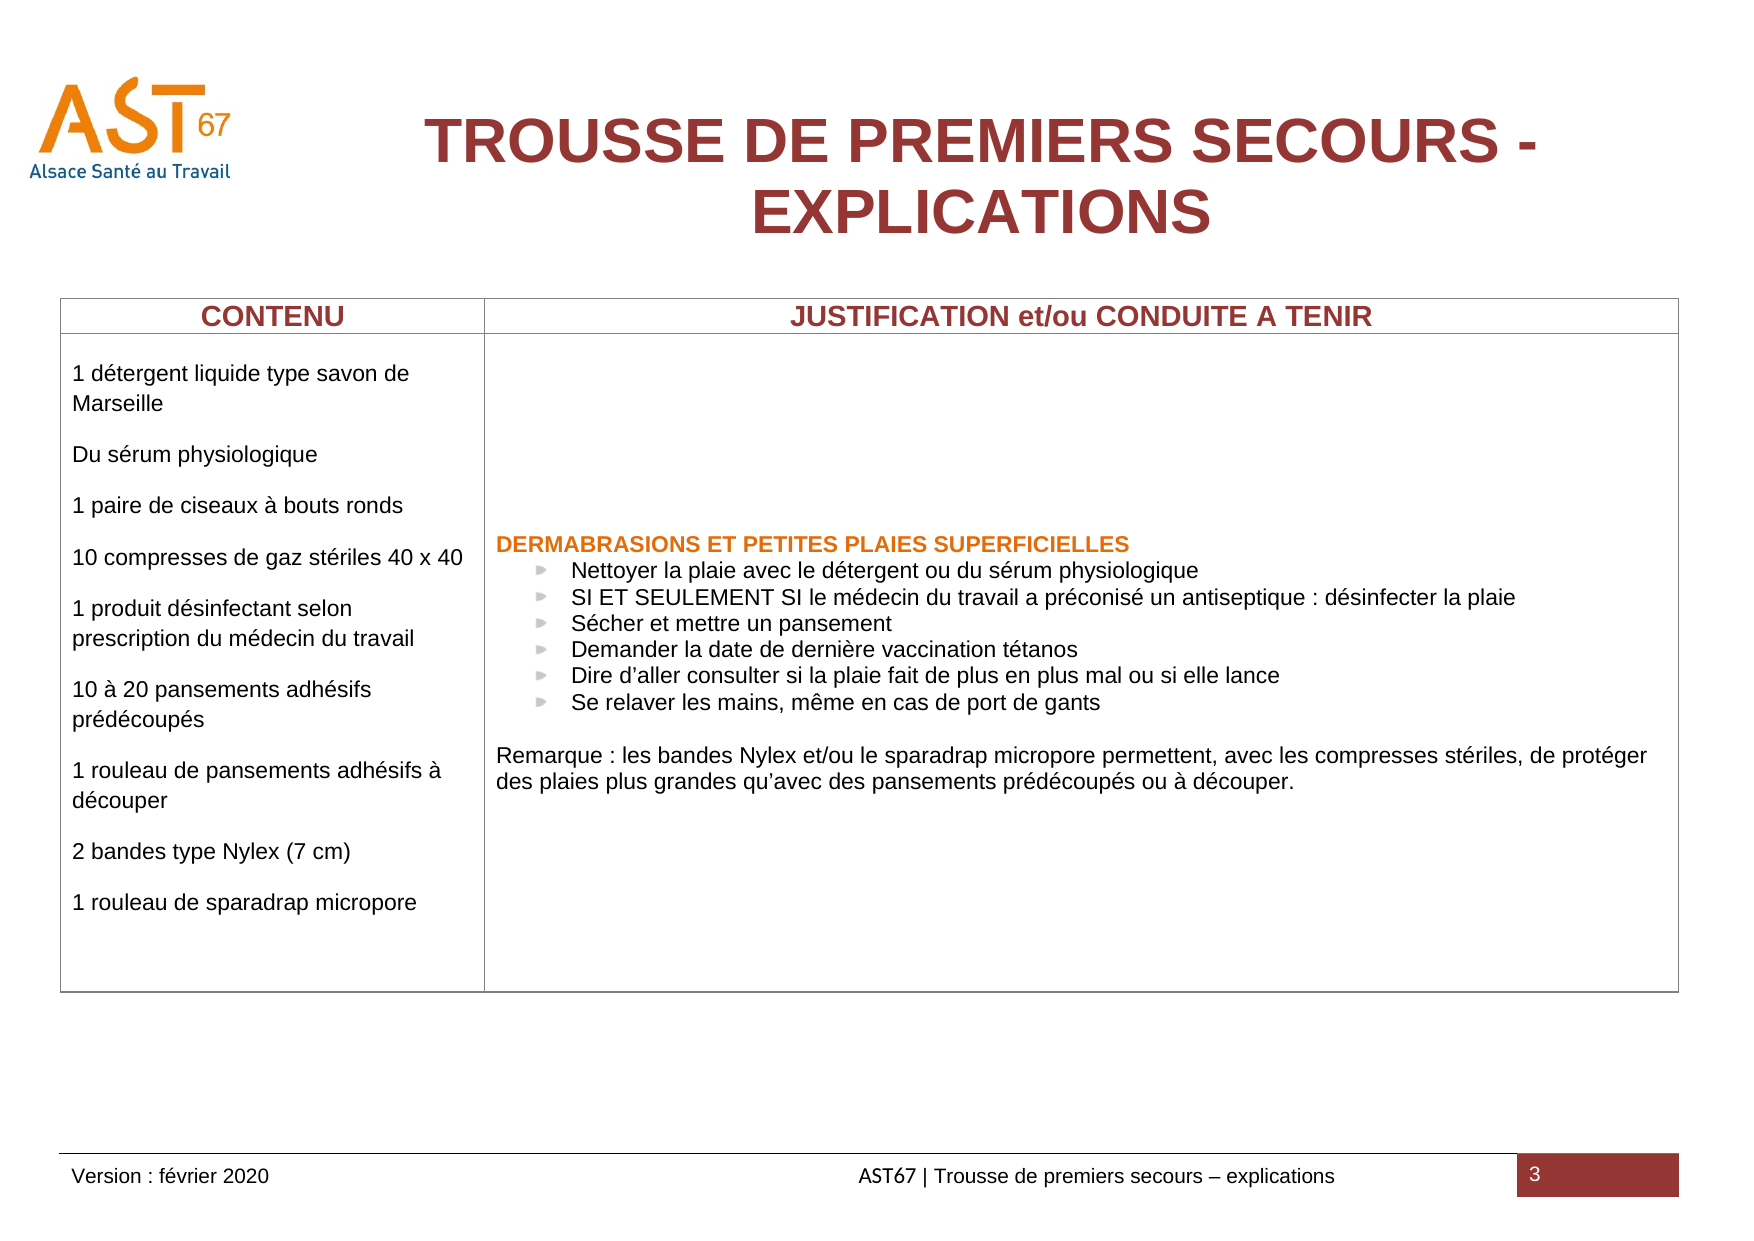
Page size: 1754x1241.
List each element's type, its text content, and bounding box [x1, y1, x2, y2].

table_header CONTENU [61, 299, 484, 333]
table_header JUSTIFICATION et/ou CONDUITE A TENIR [485, 299, 1678, 333]
picture [534, 614, 551, 632]
table_cell DERMABRASIONS ET PETITES PLAIES SUPERFICIELLES Nettoyer la plaie avec le détergent ou du sérum physiologique SI ET SEULEMENT SI le médecin du travail a préconisé un antiseptique : désinfecter la plaie Sécher et mettre un pansement Demander la date de dernière vaccination tétanos Dire d’aller consulter si la plaie fait de plus en plus mal ou si elle lance Se relaver les mains, même en cas de port de gants Remarque : les bandes Nylex et/ou le sparadrap micropore permettent, avec les compresses stériles, de protéger des plaies plus grandes qu’avec des pansements prédécoupés ou à découper. [485, 334, 1678, 991]
picture [0, 48, 266, 226]
picture [534, 693, 551, 711]
picture [534, 561, 551, 579]
picture [534, 667, 551, 684]
subtitle TROUSSE DE PREMIERS SECOURS - EXPLICATIONS [59, 103, 1679, 247]
table_cell 1 détergent liquide type savon de Marseille Du sérum physiologique 1 paire de ciseaux à bouts ronds 10 compresses de gaz stériles 40 x 40 1 produit désinfectant selon prescription du médecin du travail 10 à 20 pansements adhésifs prédécoupés 1 rouleau de pansements adhésifs à découper 2 bandes type Nylex (7 cm) 1 rouleau de sparadrap micropore [61, 334, 484, 991]
picture [534, 588, 551, 605]
picture [534, 641, 551, 658]
